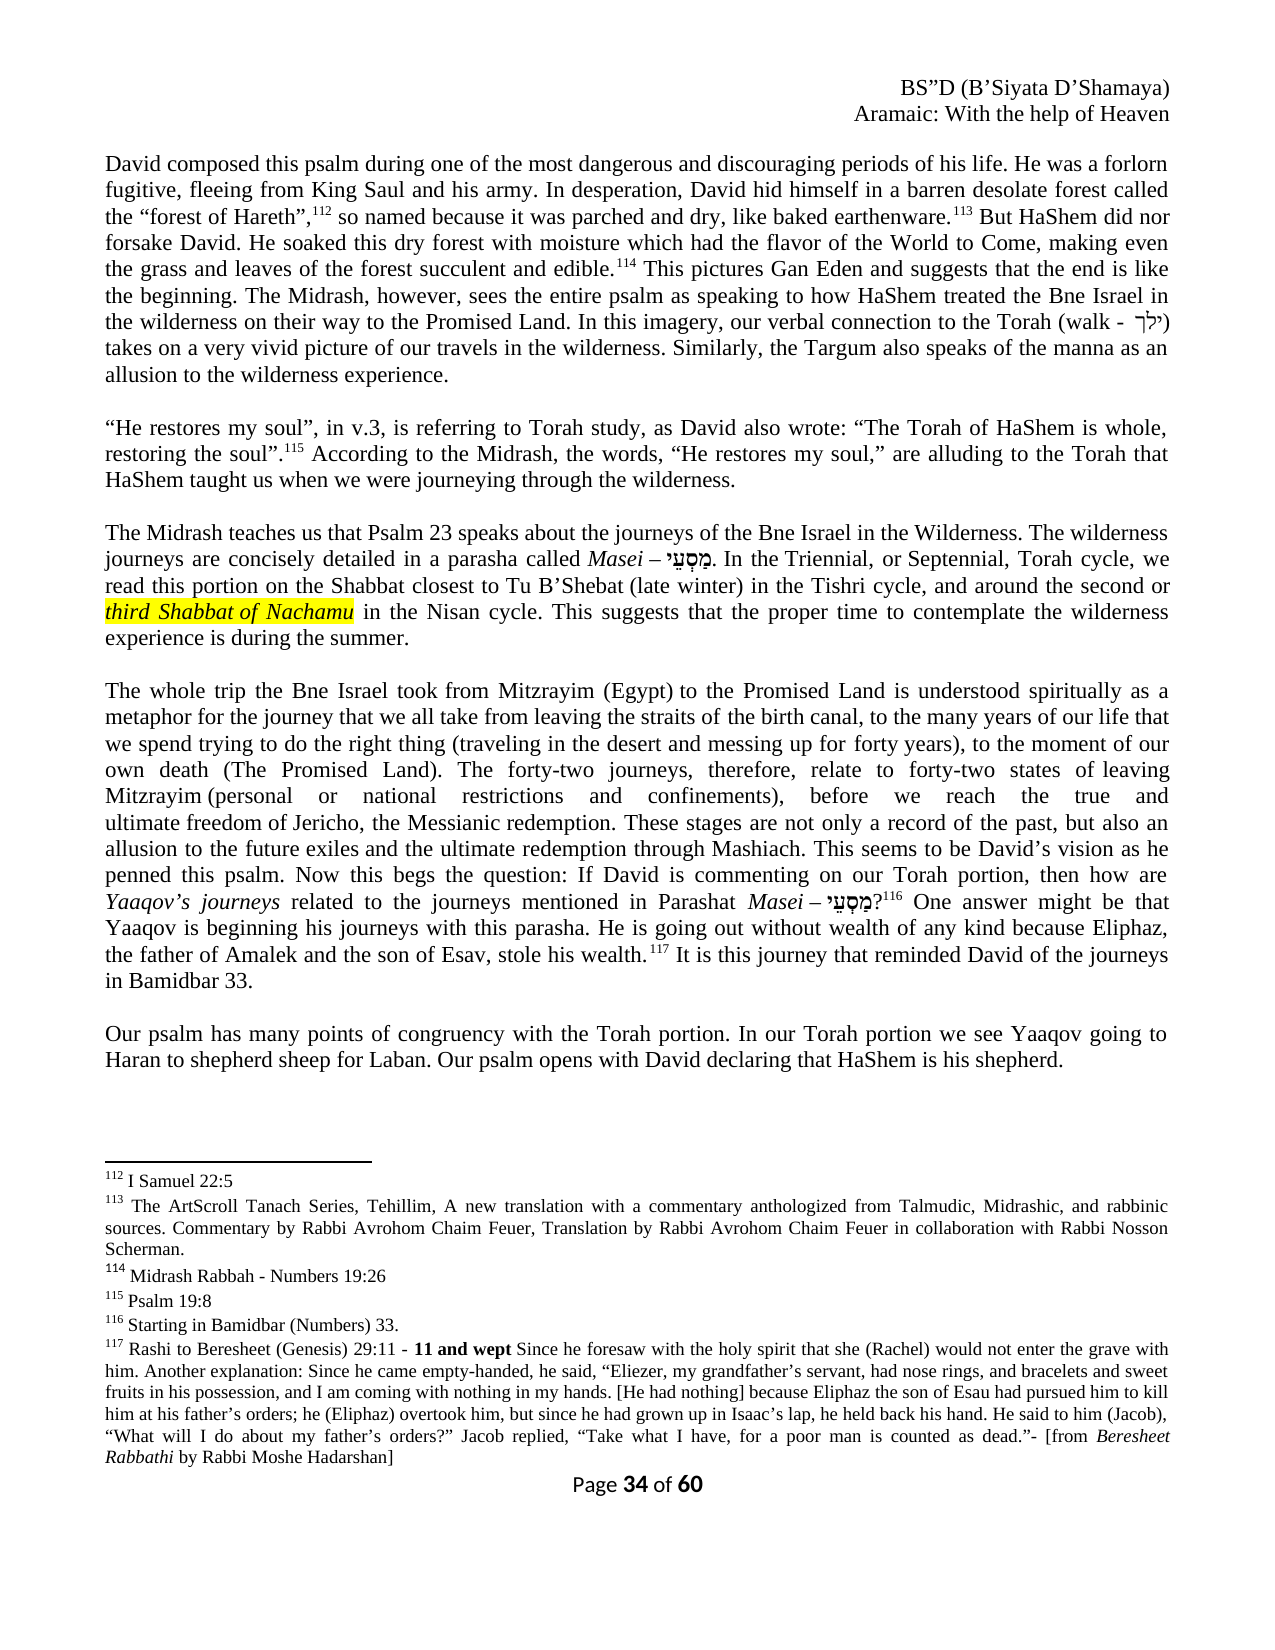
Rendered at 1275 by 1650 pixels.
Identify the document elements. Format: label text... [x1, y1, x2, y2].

text The Midrash teaches us that Psalm 23 speaks about the journeys of the Bne Israel in the Wilderness. The wilderness journeys are concisely detailed in a parasha called Masei – מַסְעֵי. In the Triennial, or Septennial, Torah cycle, we read this portion on the Shabbat closest to Tu B’Shebat (late winter) in the Tishri cycle, and around the second or third Shabbat of Nachamu in the Nisan cycle. This suggests that the proper time to contemplate the wilderness experience is during the summer. [105, 519, 1170, 651]
text Our psalm has many points of congruency with the Torah portion. In our Torah portion we see Yaaqov going to Haran to shepherd sheep for Laban. Our psalm opens with David declaring that HaShem is his shepherd. [105, 1020, 1170, 1072]
text David composed this psalm during one of the most dangerous and discouraging periods of his life. He was a forlorn fugitive, fleeing from King Saul and his army. In desperation, David hid himself in a barren desolate forest called the “forest of Hareth”, so named because it was parched and dry, like baked earthenware. But HaShem did nor forsake David. He soaked this dry forest with moisture which had the flavor of the World to Come, making even the grass and leaves of the forest succulent and edible. This pictures Gan Eden and suggests that the end is like the beginning. The Midrash, however, sees the entire psalm as speaking to how HaShem treated the Bne Israel in the wilderness on their way to the Promised Land. In this imagery, our verbal connection to the Torah (walk - ילך) takes on a very vivid picture of our travels in the wilderness. Similarly, the Targum also speaks of the manna as an allusion to the wilderness experience. [105, 150, 1170, 387]
text “He restores my soul”, in v.3, is referring to Torah study, as David also wrote: “The Torah of HaShem is whole, restoring the soul”. According to the Midrash, the words, “He restores my soul,” are alluding to the Torah that HaShem taught us when we were journeying through the wilderness. [105, 413, 1170, 493]
text The whole trip the Bne Israel took from Mitzrayim (Egypt) to the Promised Land is understood spiritually as a metaphor for the journey that we all take from leaving the straits of the birth canal, to the many years of our life that we spend trying to do the right thing (traveling in the desert and messing up for forty years), to the moment of our own death (The Promised Land). The forty-two journeys, therefore, relate to forty-two states of leaving Mitzrayim (personal or national restrictions and confinements), before we reach the true and ultimate freedom of Jericho, the Messianic redemption. These stages are not only a record of the past, but also an allusion to the future exiles and the ultimate redemption through Mashiach. This seems to be David’s vision as he penned this psalm. Now this begs the question: If David is commenting on our Torah portion, then how are Yaaqov’s journeys related to the journeys mentioned in Parashat Masei – מַסְעֵי? One answer might be that Yaaqov is beginning his journeys with this parasha. He is going out without wealth of any kind because Eliphaz, the father of Amalek and the son of Esav, stole his wealth. It is this journey that reminded David of the journeys in Bamidbar 33. [105, 677, 1170, 993]
